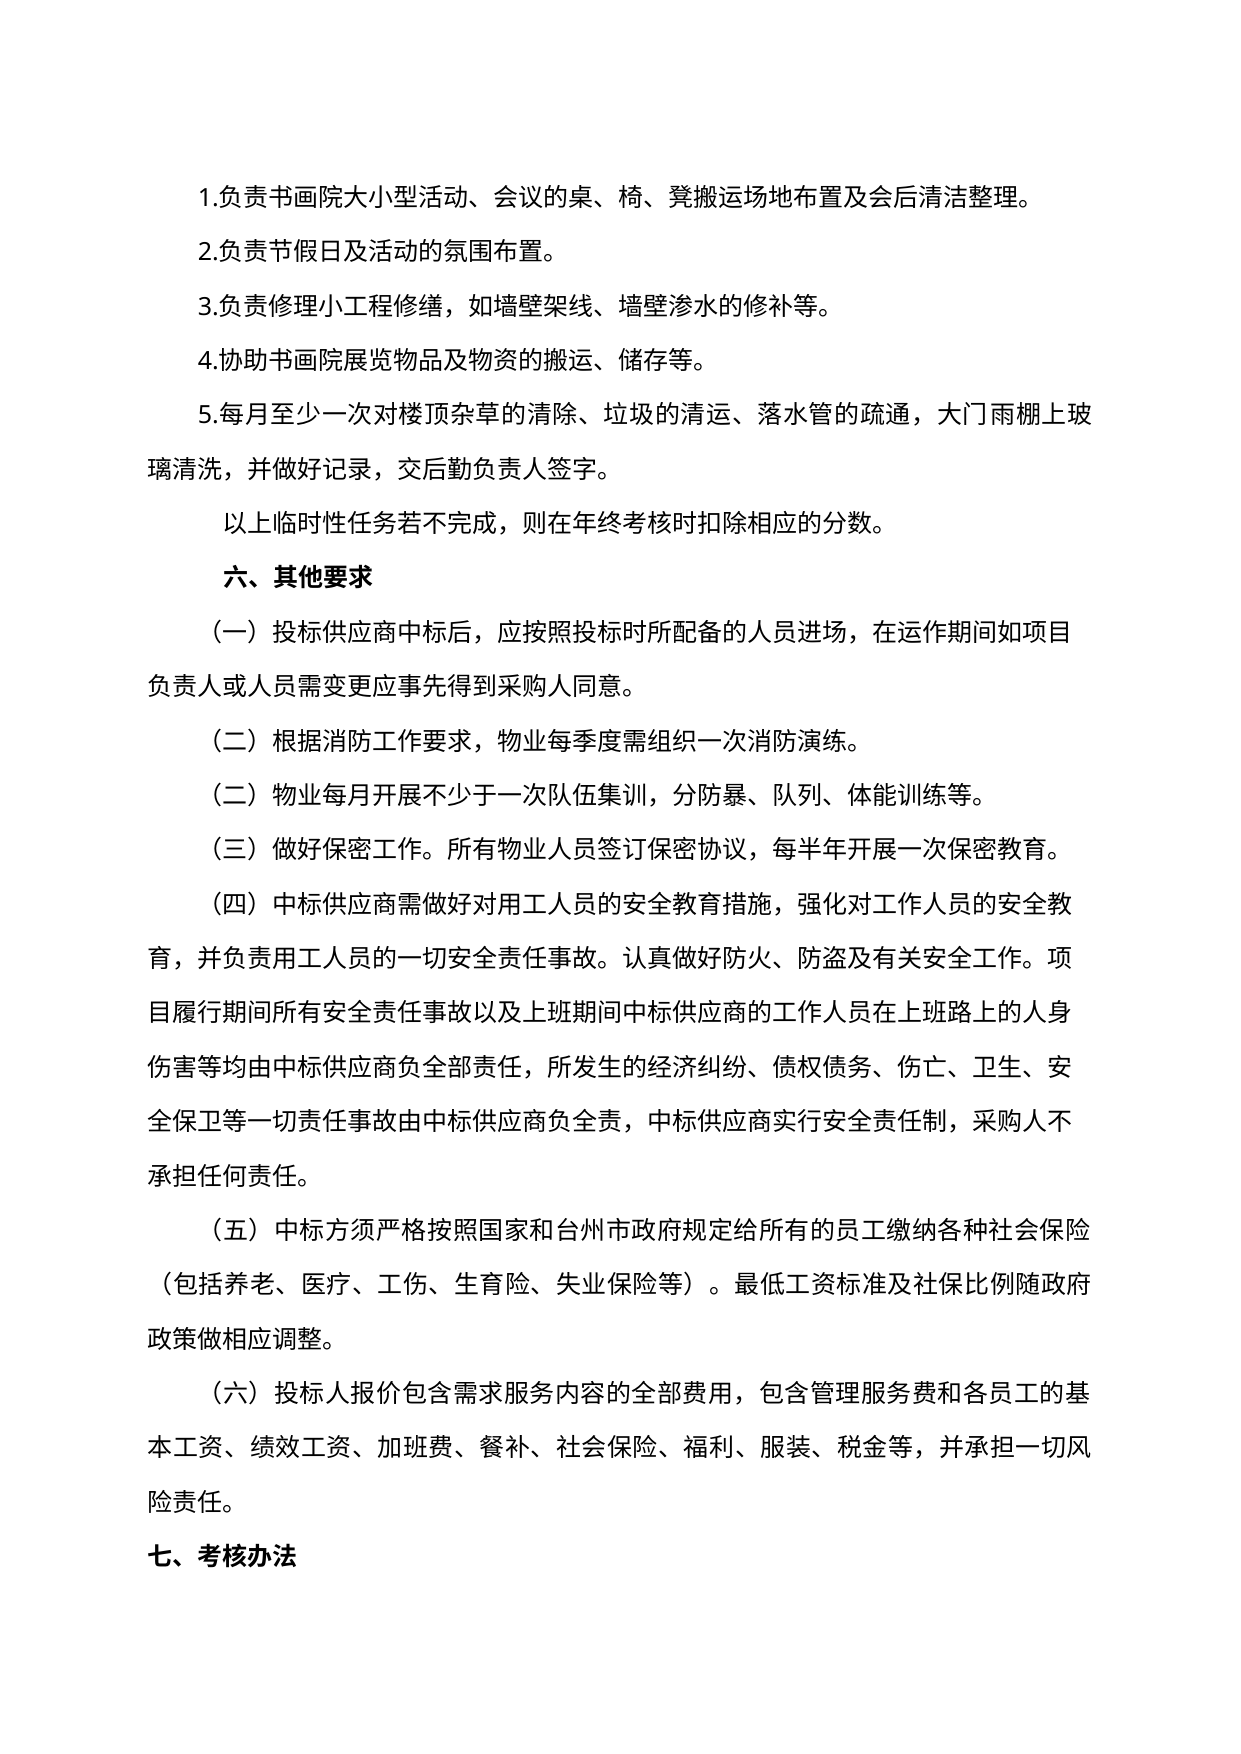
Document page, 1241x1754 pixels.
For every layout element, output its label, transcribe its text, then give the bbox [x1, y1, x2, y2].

text 六、其他要求 [148, 558, 1092, 594]
text （六）投标人报价包含需求服务内容的全部费用，包含管理服务费和各员工的基本工资、绩效工资、加班费、餐补、社会保险、福利、服装、税金等，并承担一切风险责任。 [148, 1373, 1092, 1518]
text 4.协助书画院展览物品及物资的搬运、储存等。 [148, 340, 1092, 377]
text （二）物业每月开展不少于一次队伍集训，分防暴、队列、体能训练等。 [148, 775, 1092, 812]
text （四）中标供应商需做好对用工人员的安全教育措施，强化对工作人员的安全教育，并负责用工人员的一切安全责任事故。认真做好防火、防盗及有关安全工作。项目履行期间所有安全责任事故以及上班期间中标供应商的工作人员在上班路上的人身伤害等均由中标供应商负全部责任，所发生的经济纠纷、债权债务、伤亡、卫生、安全保卫等一切责任事故由中标供应商负全责，中标供应商实行安全责任制，采购人不承担任何责任。 [148, 884, 1092, 1192]
text 2.负责节假日及活动的氛围布置。 [148, 232, 1092, 268]
text （一）投标供应商中标后，应按照投标时所配备的人员进场，在运作期间如项目负责人或人员需变更应事先得到采购人同意。 [148, 612, 1092, 703]
text （三）做好保密工作。所有物业人员签订保密协议，每半年开展一次保密教育。 [148, 830, 1092, 866]
list 七、考核办法 [148, 1537, 1092, 1573]
text 以上临时性任务若不完成，则在年终考核时扣除相应的分数。 [148, 503, 1092, 540]
text （五）中标方须严格按照国家和台州市政府规定给所有的员工缴纳各种社会保险（包括养老、医疗、工伤、生育险、失业保险等）。最低工资标准及社保比例随政府政策做相应调整。 [148, 1210, 1092, 1355]
text 1.负责书画院大小型活动、会议的桌、椅、凳搬运场地布置及会后清洁整理。 [148, 177, 1092, 213]
text （二）根据消防工作要求，物业每季度需组织一次消防演练。 [148, 721, 1092, 757]
text 3.负责修理小工程修缮，如墙壁架线、墙壁渗水的修补等。 [148, 286, 1092, 322]
text 5.每月至少一次对楼顶杂草的清除、垃圾的清运、落水管的疏通，大门雨棚上玻璃清洗，并做好记录，交后勤负责人签字。 [148, 395, 1092, 485]
